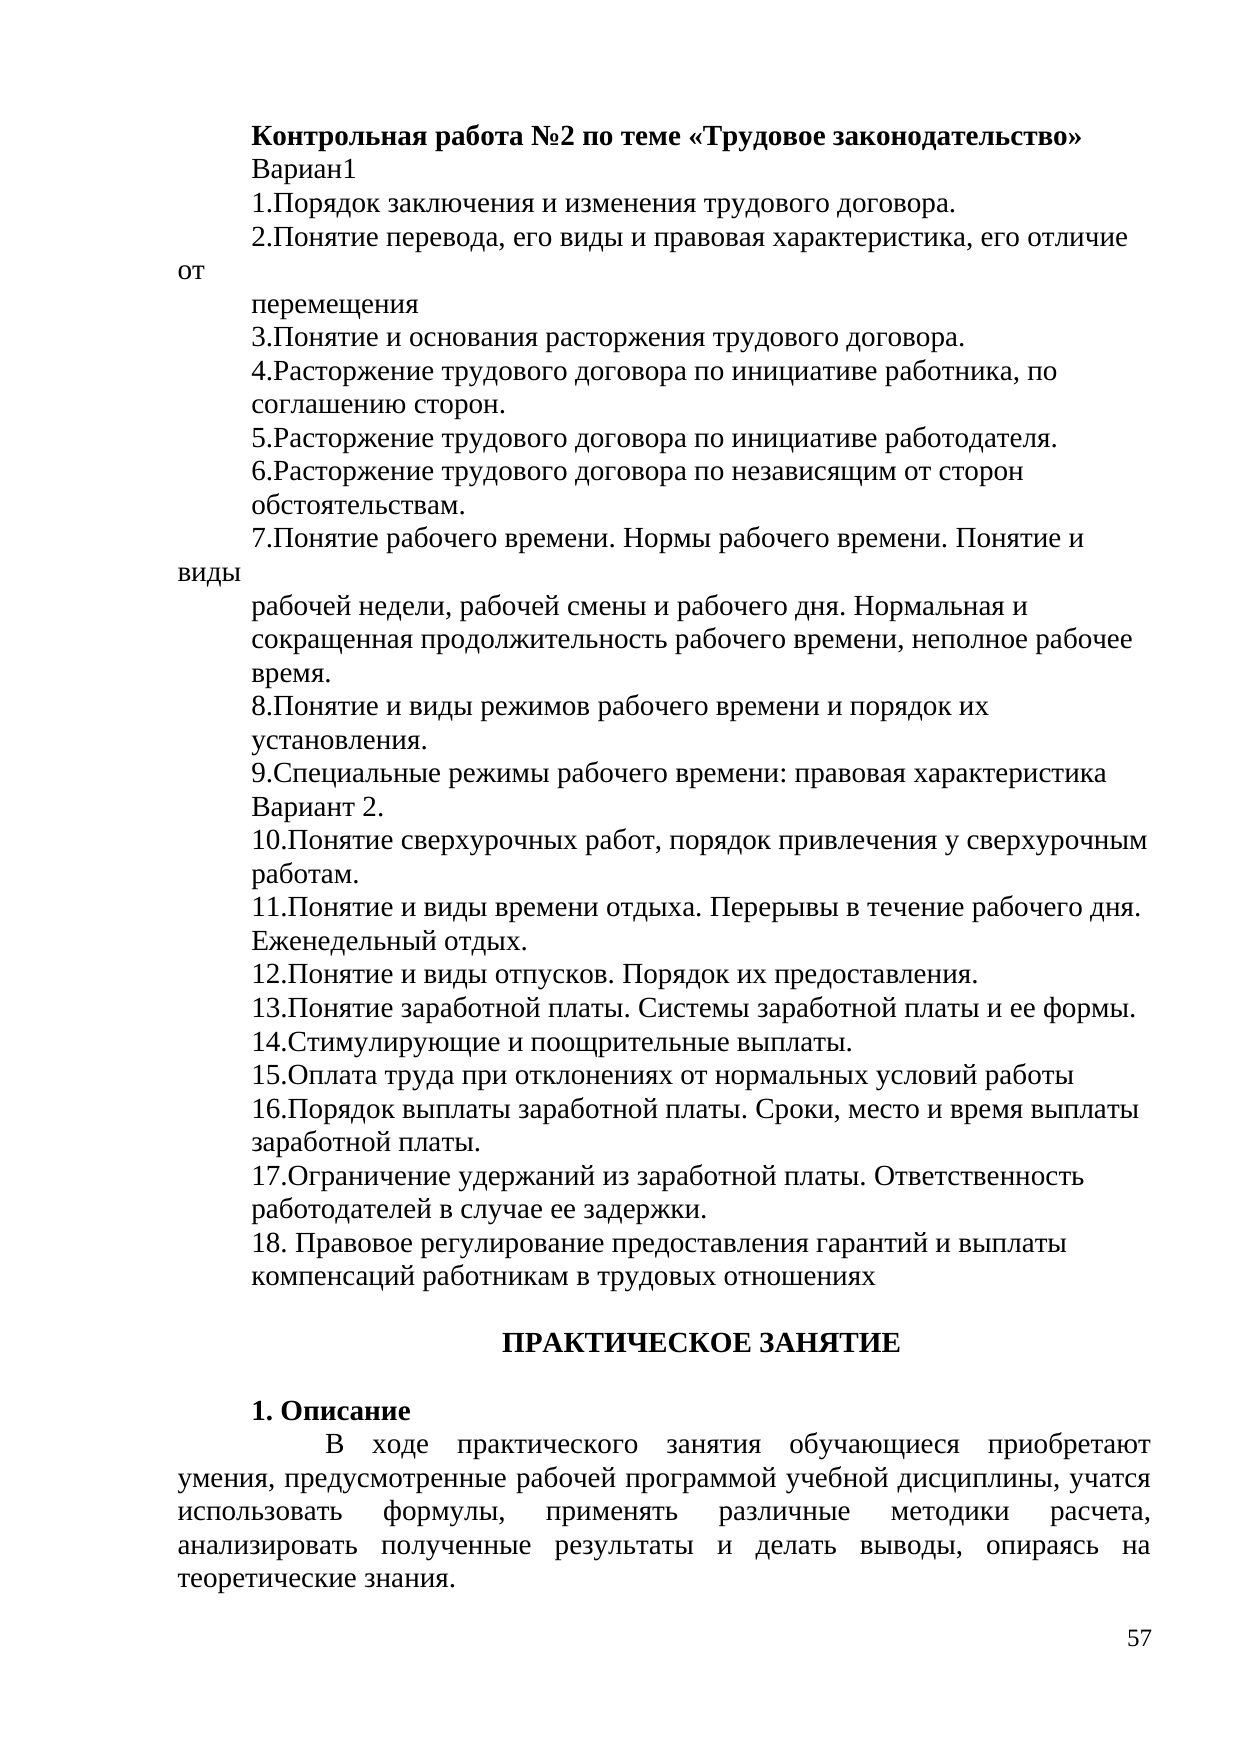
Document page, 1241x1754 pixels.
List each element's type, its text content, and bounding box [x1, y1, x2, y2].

text Вариант 2. [177, 789, 1152, 822]
text Контрольная работа №2 по теме «Трудовое законодательство» [177, 118, 1152, 152]
text Вариан1 [177, 152, 1152, 185]
text В ходе практического занятия обучающиеся приобретают умения, предусмотренные рабочей программой учебной дисциплины, учатся использовать формулы, применять различные методики расчета, анализировать полученные результаты и делать выводы, опираясь на теоретические знания. [177, 1426, 1152, 1594]
text 17.Ограничение удержаний из заработной платы. Ответственность [177, 1158, 1152, 1191]
text 16.Порядок выплаты заработной платы. Сроки, место и время выплаты [177, 1091, 1152, 1124]
text 3.Понятие и основания расторжения трудового договора. [177, 319, 1152, 353]
text 7.Понятие рабочего времени. Нормы рабочего времени. Понятие и виды [177, 521, 1152, 588]
text время. [177, 655, 1152, 688]
text Еженедельный отдых. [177, 923, 1152, 957]
text обстоятельствам. [177, 487, 1152, 521]
text сокращенная продолжительность рабочего времени, неполное рабочее [177, 621, 1152, 655]
text установления. [177, 722, 1152, 755]
text 14.Стимулирующие и поощрительные выплаты. [177, 1024, 1152, 1057]
text 2.Понятие перевода, его виды и правовая характеристика, его отличие от [177, 219, 1152, 286]
text работодателей в случае ее задержки. [177, 1191, 1152, 1225]
text соглашению сторон. [177, 386, 1152, 420]
text ПРАКТИЧЕСКОЕ ЗАНЯТИЕ [177, 1326, 1152, 1359]
text 11.Понятие и виды времени отдыха. Перерывы в течение рабочего дня. [177, 889, 1152, 923]
text компенсаций работникам в трудовых отношениях [177, 1258, 1152, 1292]
text работам. [177, 856, 1152, 889]
text 5.Расторжение трудового договора по инициативе работодателя. [177, 420, 1152, 453]
text 12.Понятие и виды отпусков. Порядок их предоставления. [177, 957, 1152, 990]
text 8.Понятие и виды режимов рабочего времени и порядок их [177, 688, 1152, 722]
text 1. Описание [177, 1393, 1152, 1426]
text 1.Порядок заключения и изменения трудового договора. [177, 185, 1152, 219]
text 15.Оплата труда при отклонениях от нормальных условий работы [177, 1057, 1152, 1091]
text 6.Расторжение трудового договора по независящим от сторон [177, 453, 1152, 487]
text 18. Правовое регулирование предоставления гарантий и выплаты [177, 1225, 1152, 1258]
text перемещения [177, 286, 1152, 319]
text 10.Понятие сверхурочных работ, порядок привлечения у сверхурочным [177, 822, 1152, 856]
text 9.Специальные режимы рабочего времени: правовая характеристика [177, 755, 1152, 789]
text рабочей недели, рабочей смены и рабочего дня. Нормальная и [177, 588, 1152, 621]
text заработной платы. [177, 1124, 1152, 1158]
text 4.Расторжение трудового договора по инициативе работника, по [177, 353, 1152, 386]
text 13.Понятие заработной платы. Системы заработной платы и ее формы. [177, 990, 1152, 1024]
